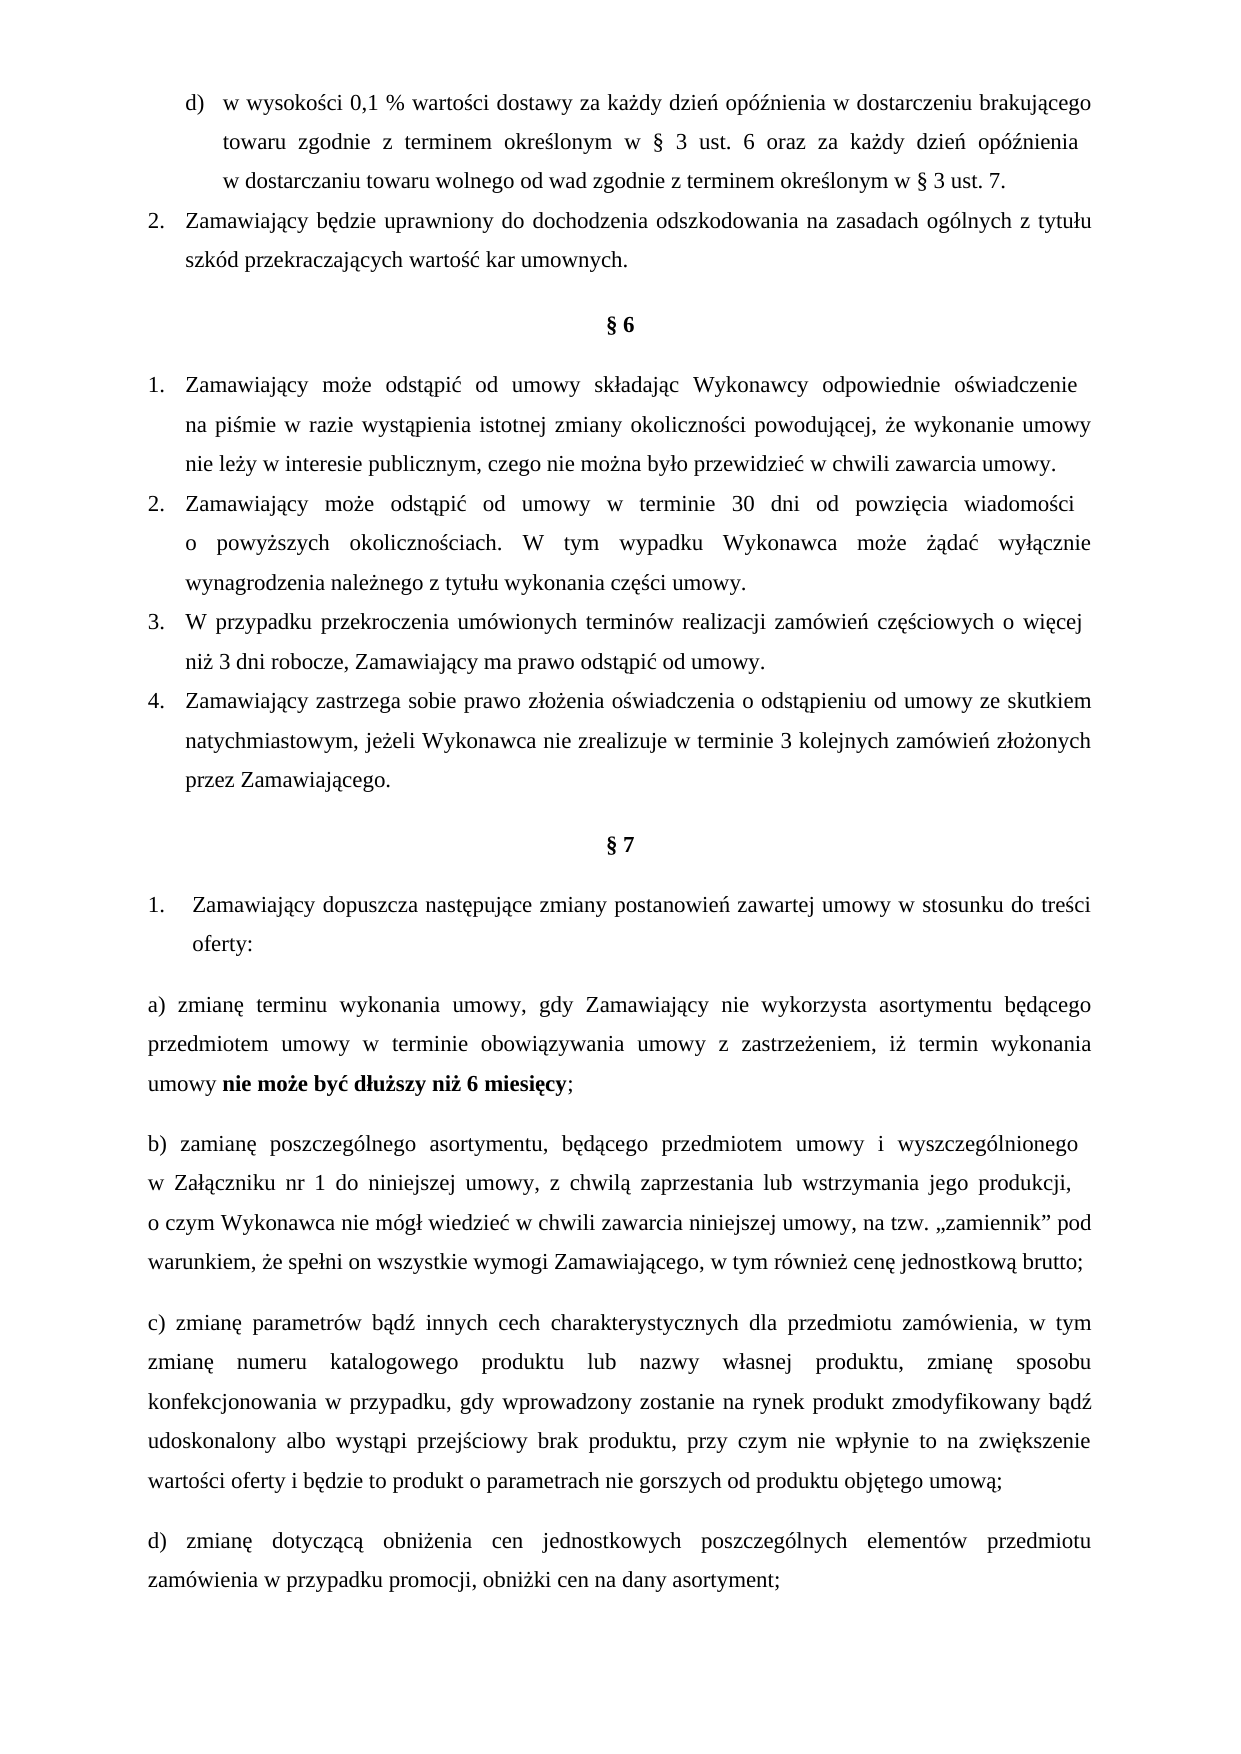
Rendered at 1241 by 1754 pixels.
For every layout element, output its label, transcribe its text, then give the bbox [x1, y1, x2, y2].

list Zamawiający może odstąpić od umowy w terminie 30 dni od powzięcia wiadomości o powyższych okolicznościach. W tym wypadku Wykonawca może żądać wyłącznie wynagrodzenia należnego z tytułu wykonania części umowy. [148, 490, 1093, 595]
text b) zamianę poszczególnego asortymentu, będącego przedmiotem umowy i wyszczególnionego w Załączniku nr 1 do niniejszej umowy, z chwilą zaprzestania lub wstrzymania jego produkcji, o czym Wykonawca nie mógł wiedzieć w chwili zawarcia niniejszej umowy, na tzw. „zamiennik” pod warunkiem, że spełni on wszystkie wymogi Zamawiającego, w tym również cenę jednostkową brutto; [148, 1130, 1093, 1275]
list Zamawiający dopuszcza następujące zmiany postanowień zawartej umowy w stosunku do treści oferty: [148, 891, 1093, 957]
text a) zmianę terminu wykonania umowy, gdy Zamawiający nie wykorzysta asortymentu będącego przedmiotem umowy w terminie obowiązywania umowy z zastrzeżeniem, iż termin wykonania umowy nie może być dłuższy niż 6 miesięcy; [148, 991, 1093, 1096]
text § 6 [148, 311, 1093, 337]
text c) zmianę parametrów bądź innych cech charakterystycznych dla przedmiotu zamówienia, w tym zmianę numeru katalogowego produktu lub nazwy własnej produktu, zmianę sposobu konfekcjonowania w przypadku, gdy wprowadzony zostanie na rynek produkt zmodyfikowany bądź udoskonalony albo wystąpi przejściowy brak produktu, przy czym nie wpłynie to na zwiększenie wartości oferty i będzie to produkt o parametrach nie gorszych od produktu objętego umową; [148, 1309, 1093, 1493]
text § 7 [148, 831, 1093, 857]
list W przypadku przekroczenia umówionych terminów realizacji zamówień częściowych o więcej niż 3 dni robocze, Zamawiający ma prawo odstąpić od umowy. [148, 608, 1093, 674]
list Zamawiający może odstąpić od umowy składając Wykonawcy odpowiednie oświadczenie na piśmie w razie wystąpienia istotnej zmiany okoliczności powodującej, że wykonanie umowy nie leży w interesie publicznym, czego nie można było przewidzieć w chwili zawarcia umowy. [148, 371, 1093, 477]
text d) zmianę dotyczącą obniżenia cen jednostkowych poszczególnych elementów przedmiotu zamówienia w przypadku promocji, obniżki cen na dany asortyment; [148, 1527, 1093, 1593]
list Zamawiający zastrzega sobie prawo złożenia oświadczenia o odstąpieniu od umowy ze skutkiem natychmiastowym, jeżeli Wykonawca nie zrealizuje w terminie 3 kolejnych zamówień złożonych przez Zamawiającego. [148, 687, 1093, 792]
list Zamawiający będzie uprawniony do dochodzenia odszkodowania na zasadach ogólnych z tytułu szkód przekraczających wartość kar umownych. [148, 207, 1093, 273]
list w wysokości 0,1 % wartości dostawy za każdy dzień opóźnienia w dostarczeniu brakującego towaru zgodnie z terminem określonym w § 3 ust. 6 oraz za każdy dzień opóźnienia w dostarczaniu towaru wolnego od wad zgodnie z terminem określonym w § 3 ust. 7. [185, 89, 1093, 194]
